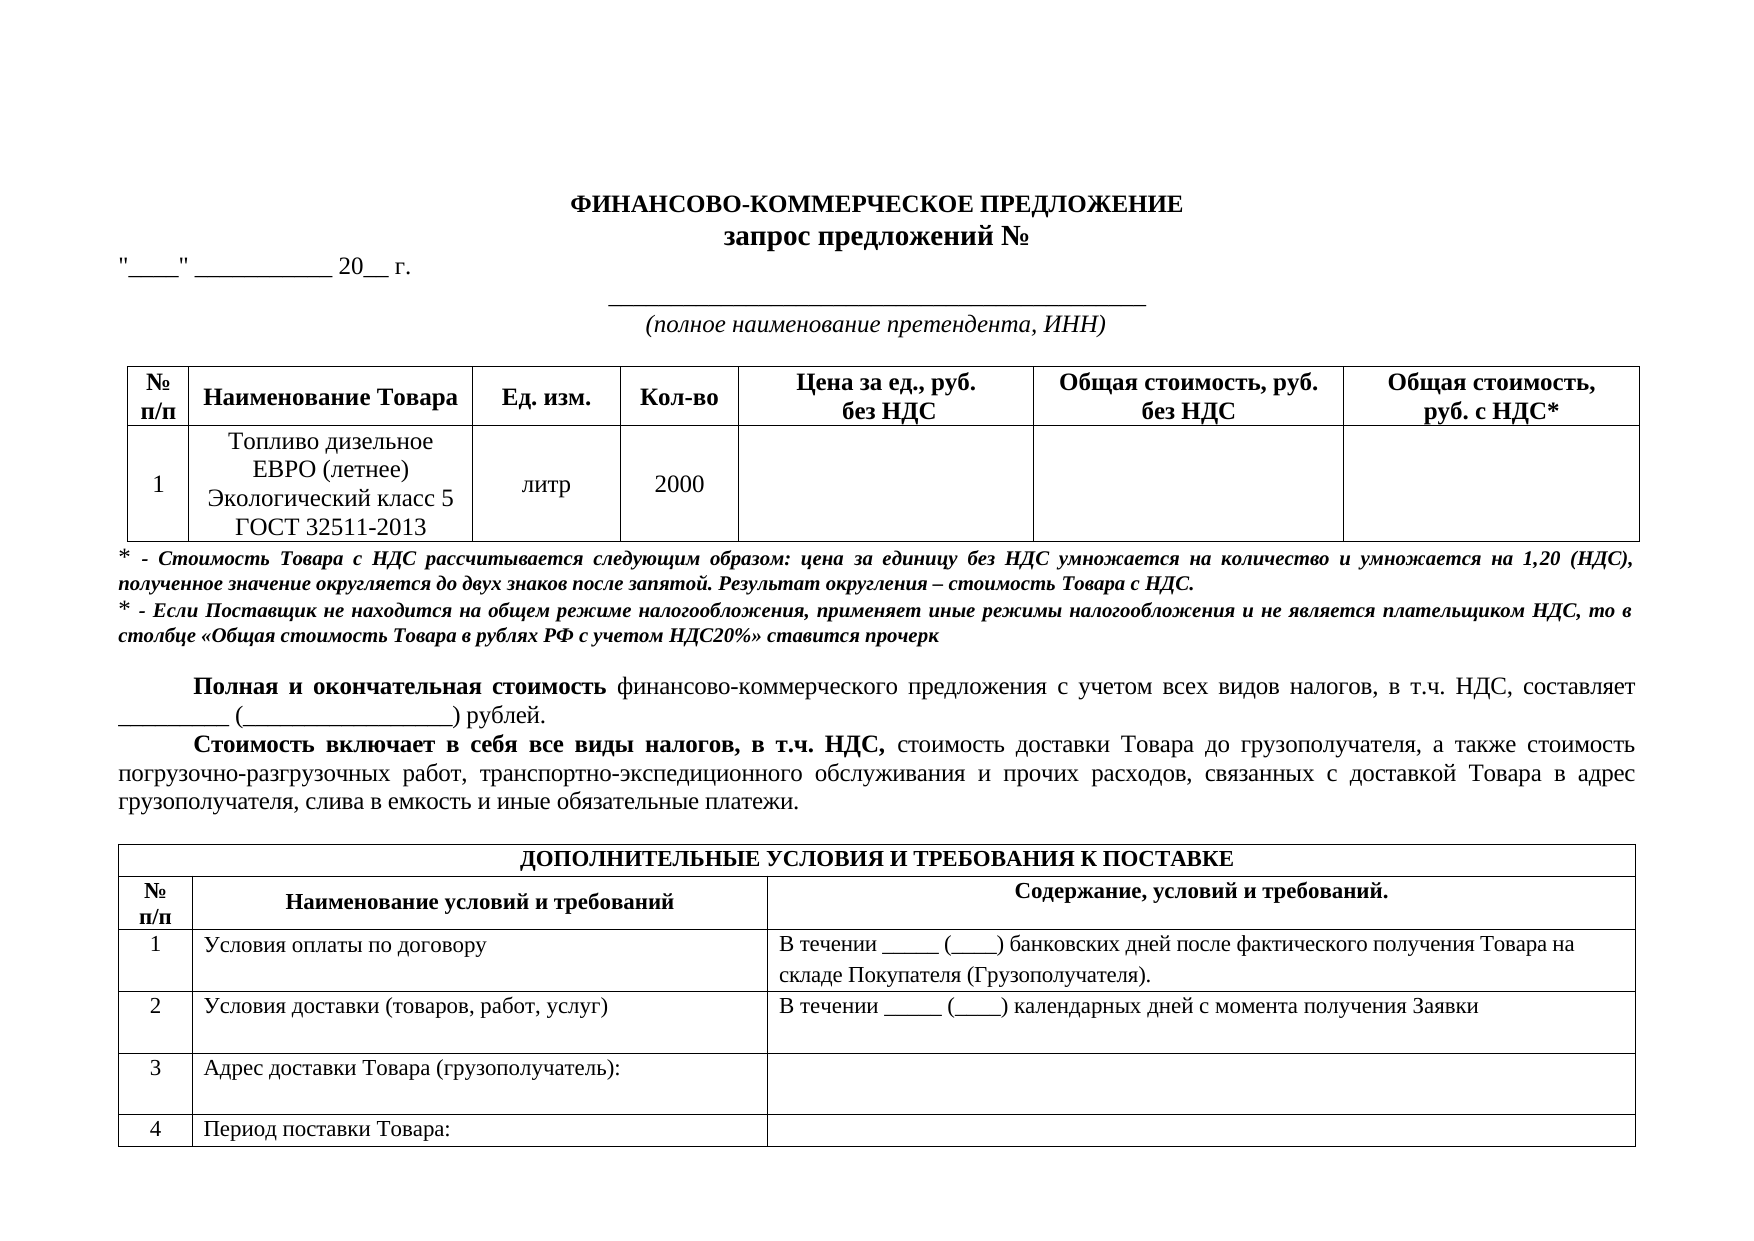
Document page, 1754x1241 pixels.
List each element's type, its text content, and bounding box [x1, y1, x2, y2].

table_header № п/п [128, 367, 188, 425]
text (полное наименование претендента, ИНН) [118, 309, 1636, 337]
table_cell Условия оплаты по договору [193, 930, 767, 991]
table_cell Условия доставки (товаров, работ, услуг) [193, 992, 767, 1053]
table_cell [739, 426, 1033, 541]
table_cell Топливо дизельное ЕВРО (летнее) Экологический класс 5 ГОСТ 32511-2013 [189, 426, 472, 541]
table_header Цена за ед., руб. без НДС [739, 367, 1033, 425]
table_cell [1344, 426, 1639, 541]
table_cell 1 [128, 426, 188, 541]
text * - Если Поставщик не находится на общем режиме налогообложения, применяет иные режимы налогообложения и не является плательщиком НДС, то в столбце «Общая стоимость Товара в рублях РФ с учетом НДС20%» ставится прочерк [118, 594, 1636, 647]
table_cell 4 [119, 1115, 192, 1146]
table_cell 2 [119, 992, 192, 1053]
table_cell Наименование условий и требований [193, 877, 767, 929]
table_cell Адрес доставки Товара (грузополучатель): [193, 1054, 767, 1114]
table_header Общая стоимость, руб. без НДС [1034, 367, 1343, 425]
text Стоимость включает в себя все виды налогов, в т.ч. НДС, стоимость доставки Товара до грузополучателя, а также стоимость погрузочно-разгрузочных работ, транспортно-экспедиционного обслуживания и прочих расходов, связанных с доставкой Товара в адрес грузополучателя, слива в емкость и иные обязательные платежи. [118, 729, 1636, 815]
table_cell В течении _____ (____) банковских дней после фактического получения Товара на складе Покупателя (Грузополучателя). [768, 930, 1635, 991]
table_cell [768, 1115, 1635, 1146]
table_cell литр [473, 426, 620, 541]
table_cell 2000 [621, 426, 738, 541]
table_cell [768, 1054, 1635, 1114]
text ФИНАНСОВО-КОММЕРЧЕСКОЕ ПРЕДЛОЖЕНИЕ [118, 189, 1636, 218]
text ___________________________________________ [118, 280, 1636, 309]
table_cell 3 [119, 1054, 192, 1114]
table_header ДОПОЛНИТЕЛЬНЫЕ УСЛОВИЯ И ТРЕБОВАНИЯ К ПОСТАВКЕ [119, 845, 1635, 876]
text запрос предложений № [118, 218, 1636, 251]
text "____" ___________ 20__ г. [118, 251, 1636, 280]
table_header Общая стоимость, руб. с НДС* [1344, 367, 1639, 425]
table_header Ед. изм. [473, 367, 620, 425]
table_cell 1 [119, 930, 192, 991]
table_cell В течении _____ (____) календарных дней с момента получения Заявки [768, 992, 1635, 1053]
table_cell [193, 1115, 767, 1146]
text Полная и окончательная стоимость финансово-коммерческого предложения с учетом всех видов налогов, в т.ч. НДС, составляет _________ (_________________) рублей. [118, 671, 1636, 729]
table_header Кол-во [621, 367, 738, 425]
table_cell Содержание, условий и требований. [768, 877, 1635, 929]
table_header Наименование Товара [189, 367, 472, 425]
table_cell № п/п [119, 877, 192, 929]
text * - Стоимость Товара с НДС рассчитывается следующим образом: цена за единицу без НДС умножается на количество и умножается на 1,20 (НДС), полученное значение округляется до двух знаков после запятой. Результат округления – стоимость Товара с НДС. [118, 542, 1636, 594]
table_cell [1034, 426, 1343, 541]
